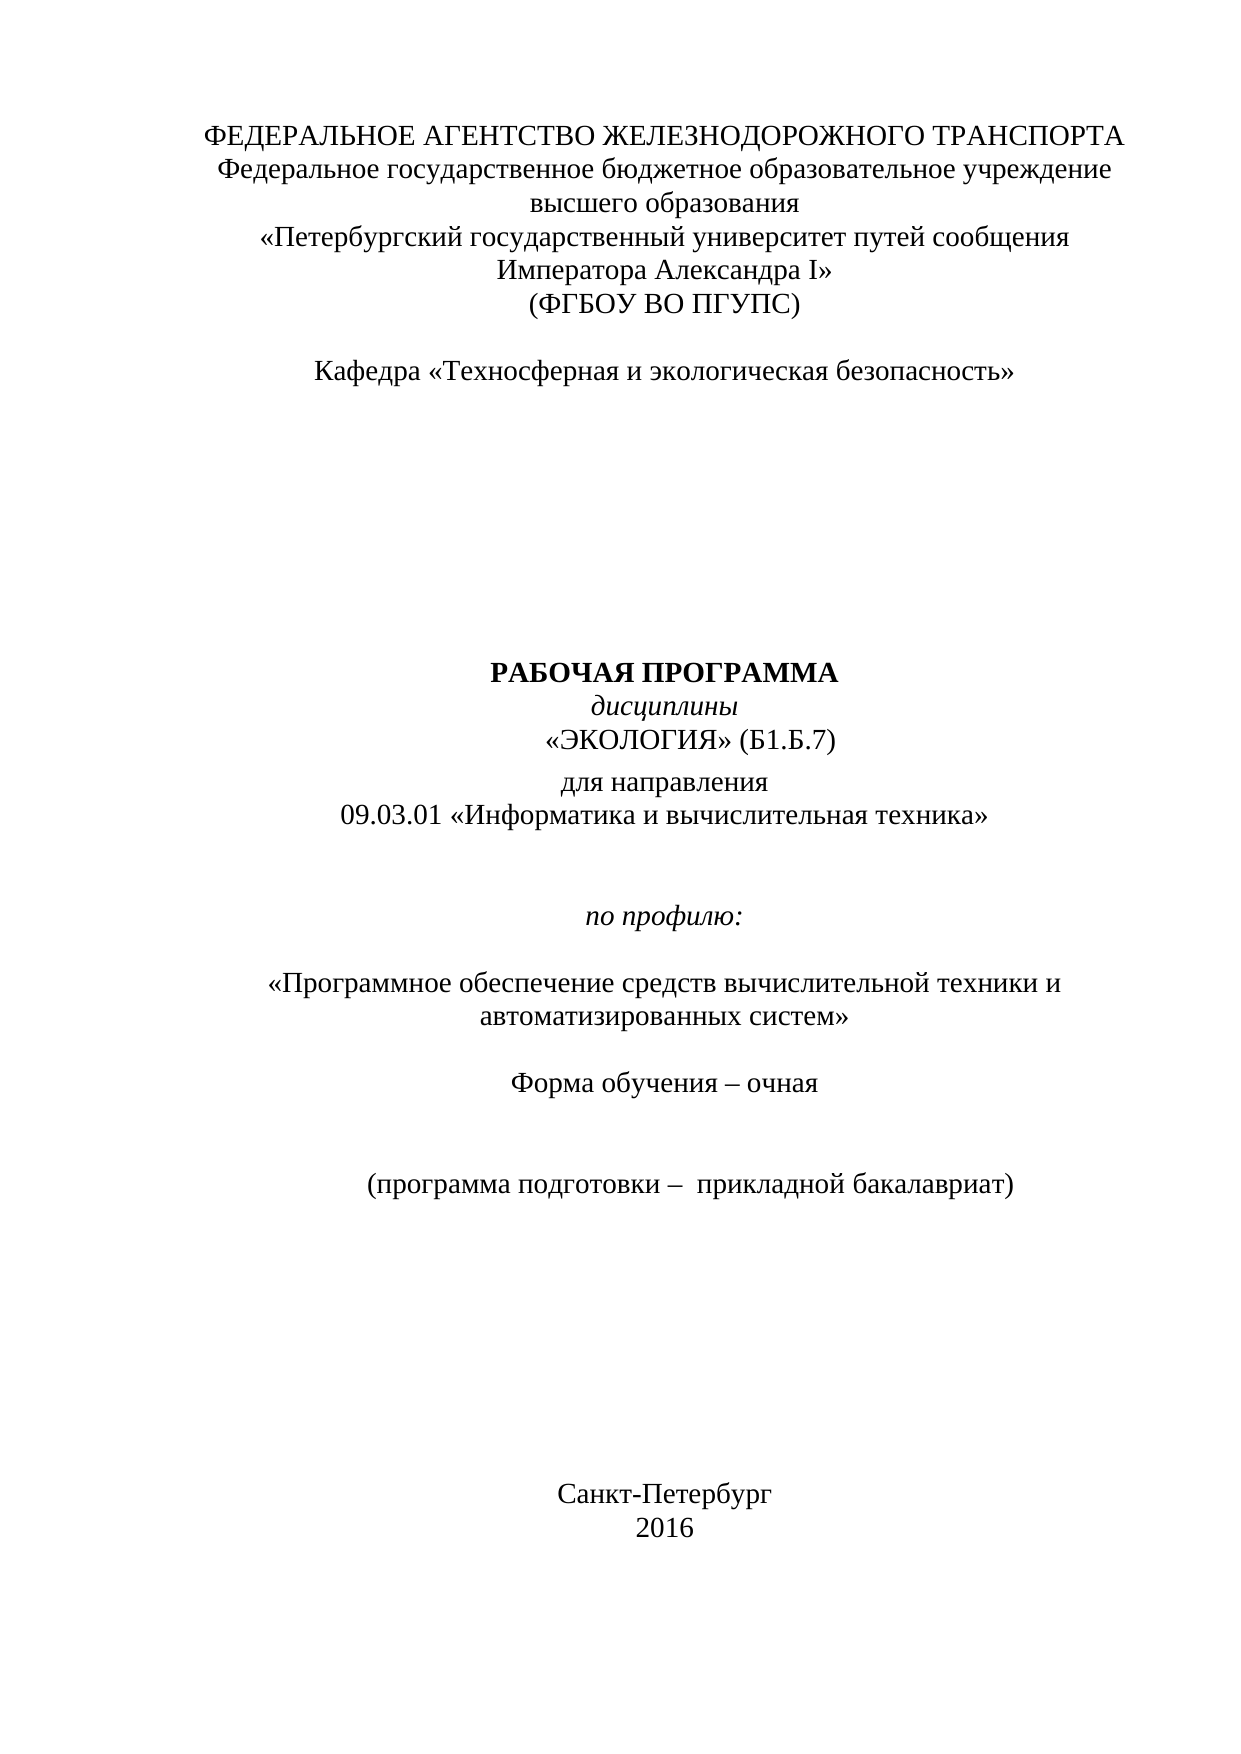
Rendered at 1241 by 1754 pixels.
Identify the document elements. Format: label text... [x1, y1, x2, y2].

text Федеральное государственное бюджетное образовательное учреждение высшего образования [177, 152, 1152, 219]
text ФЕДЕРАЛЬНОЕ АГЕНТСТВО ЖЕЛЕЗНОДОРОЖНОГО ТРАНСПОРТА [177, 118, 1152, 152]
text дисциплины [177, 688, 1152, 722]
text «ЭКОЛОГИЯ» (Б1.Б.7) [177, 722, 1152, 755]
text Санкт-Петербург [177, 1476, 1152, 1510]
text 09.03.01 «Информатика и вычислительная техника» [177, 797, 1152, 831]
text «Петербургский государственный университет путей сообщения [177, 219, 1152, 252]
text «Программное обеспечение средств вычислительной техники и автоматизированных систем» [177, 965, 1152, 1032]
text для направления [177, 764, 1152, 797]
text РАБОЧАЯ ПРОГРАММА [177, 655, 1152, 688]
text (программа подготовки – прикладной бакалавриат) [177, 1166, 1152, 1200]
text Форма обучения – очная [177, 1066, 1152, 1099]
text 2016 [177, 1510, 1152, 1543]
text Кафедра «Техносферная и экологическая безопасность» [177, 353, 1152, 386]
text (ФГБОУ ВО ПГУПС) [177, 286, 1152, 319]
text по профилю: [177, 898, 1152, 931]
text Императора Александра I» [177, 252, 1152, 286]
